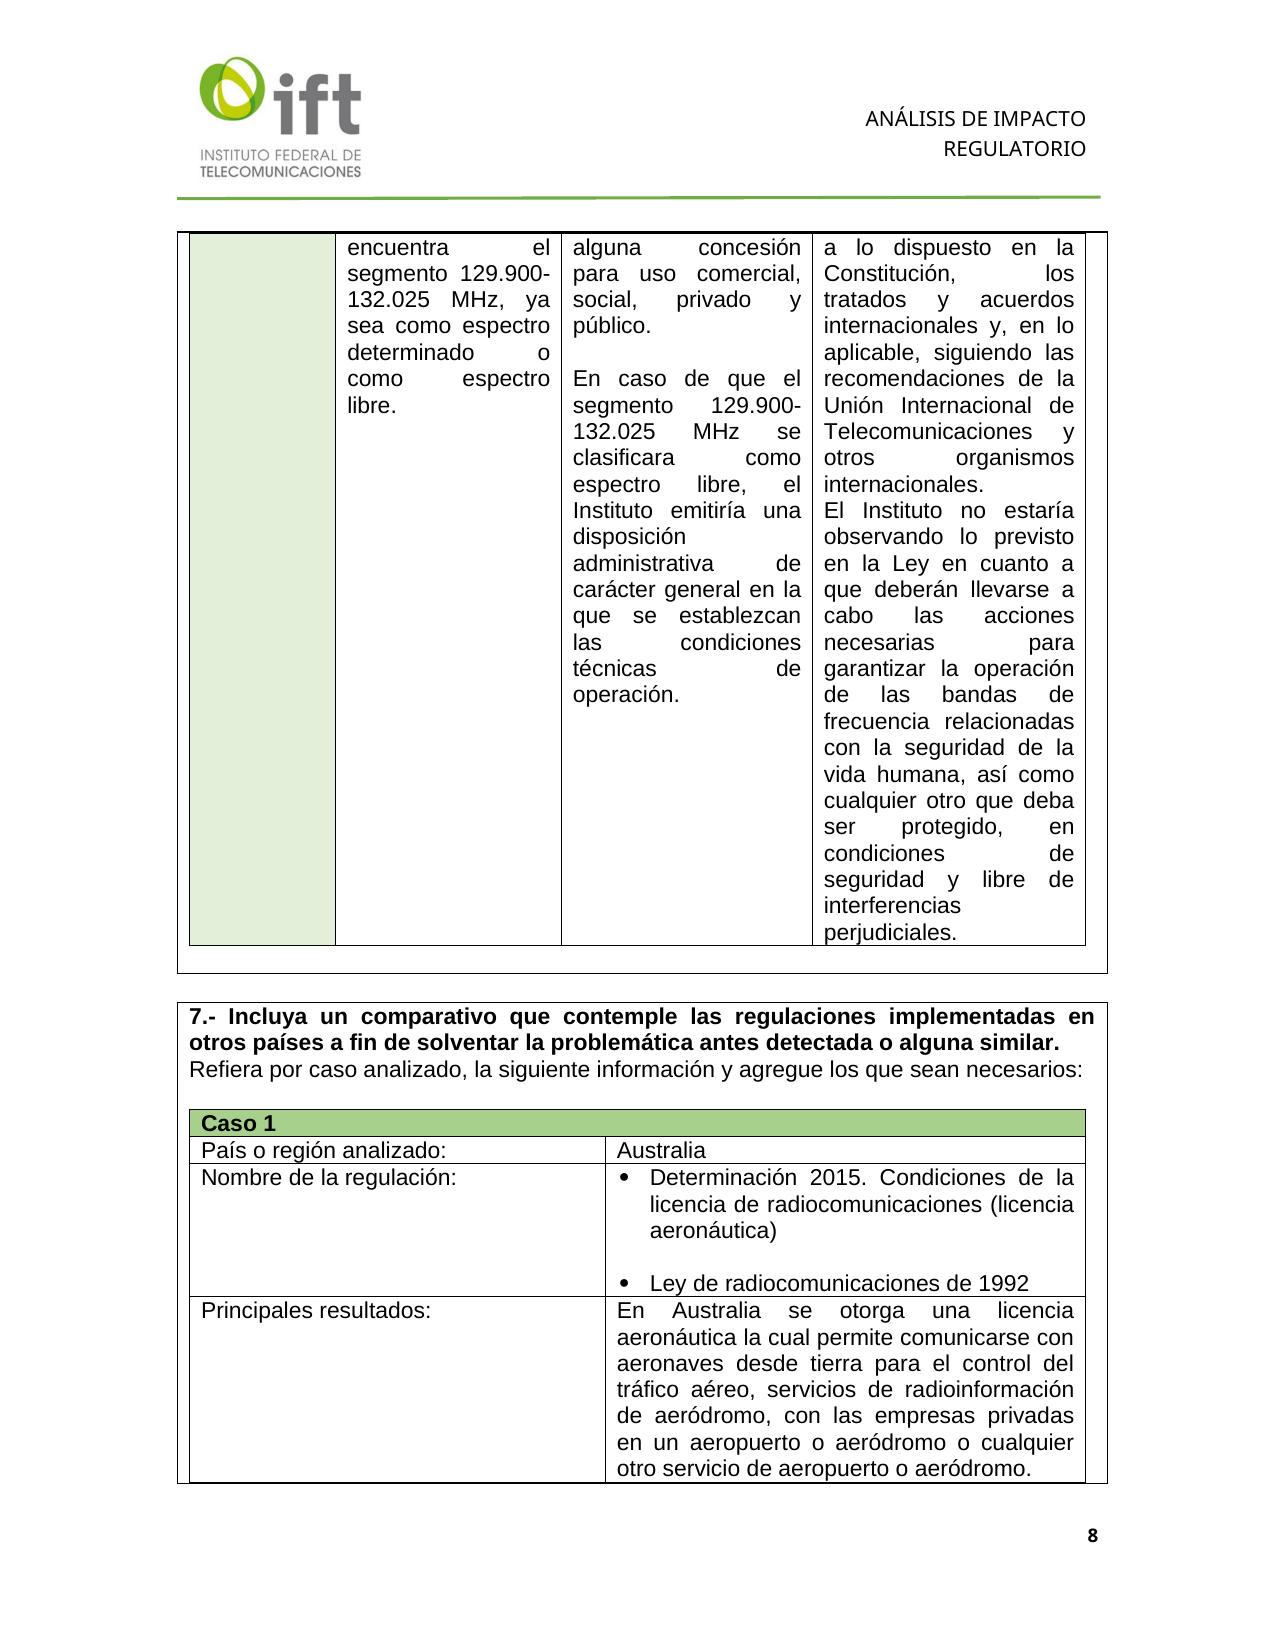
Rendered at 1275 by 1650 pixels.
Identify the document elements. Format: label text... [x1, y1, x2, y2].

picture [177, 52, 390, 197]
